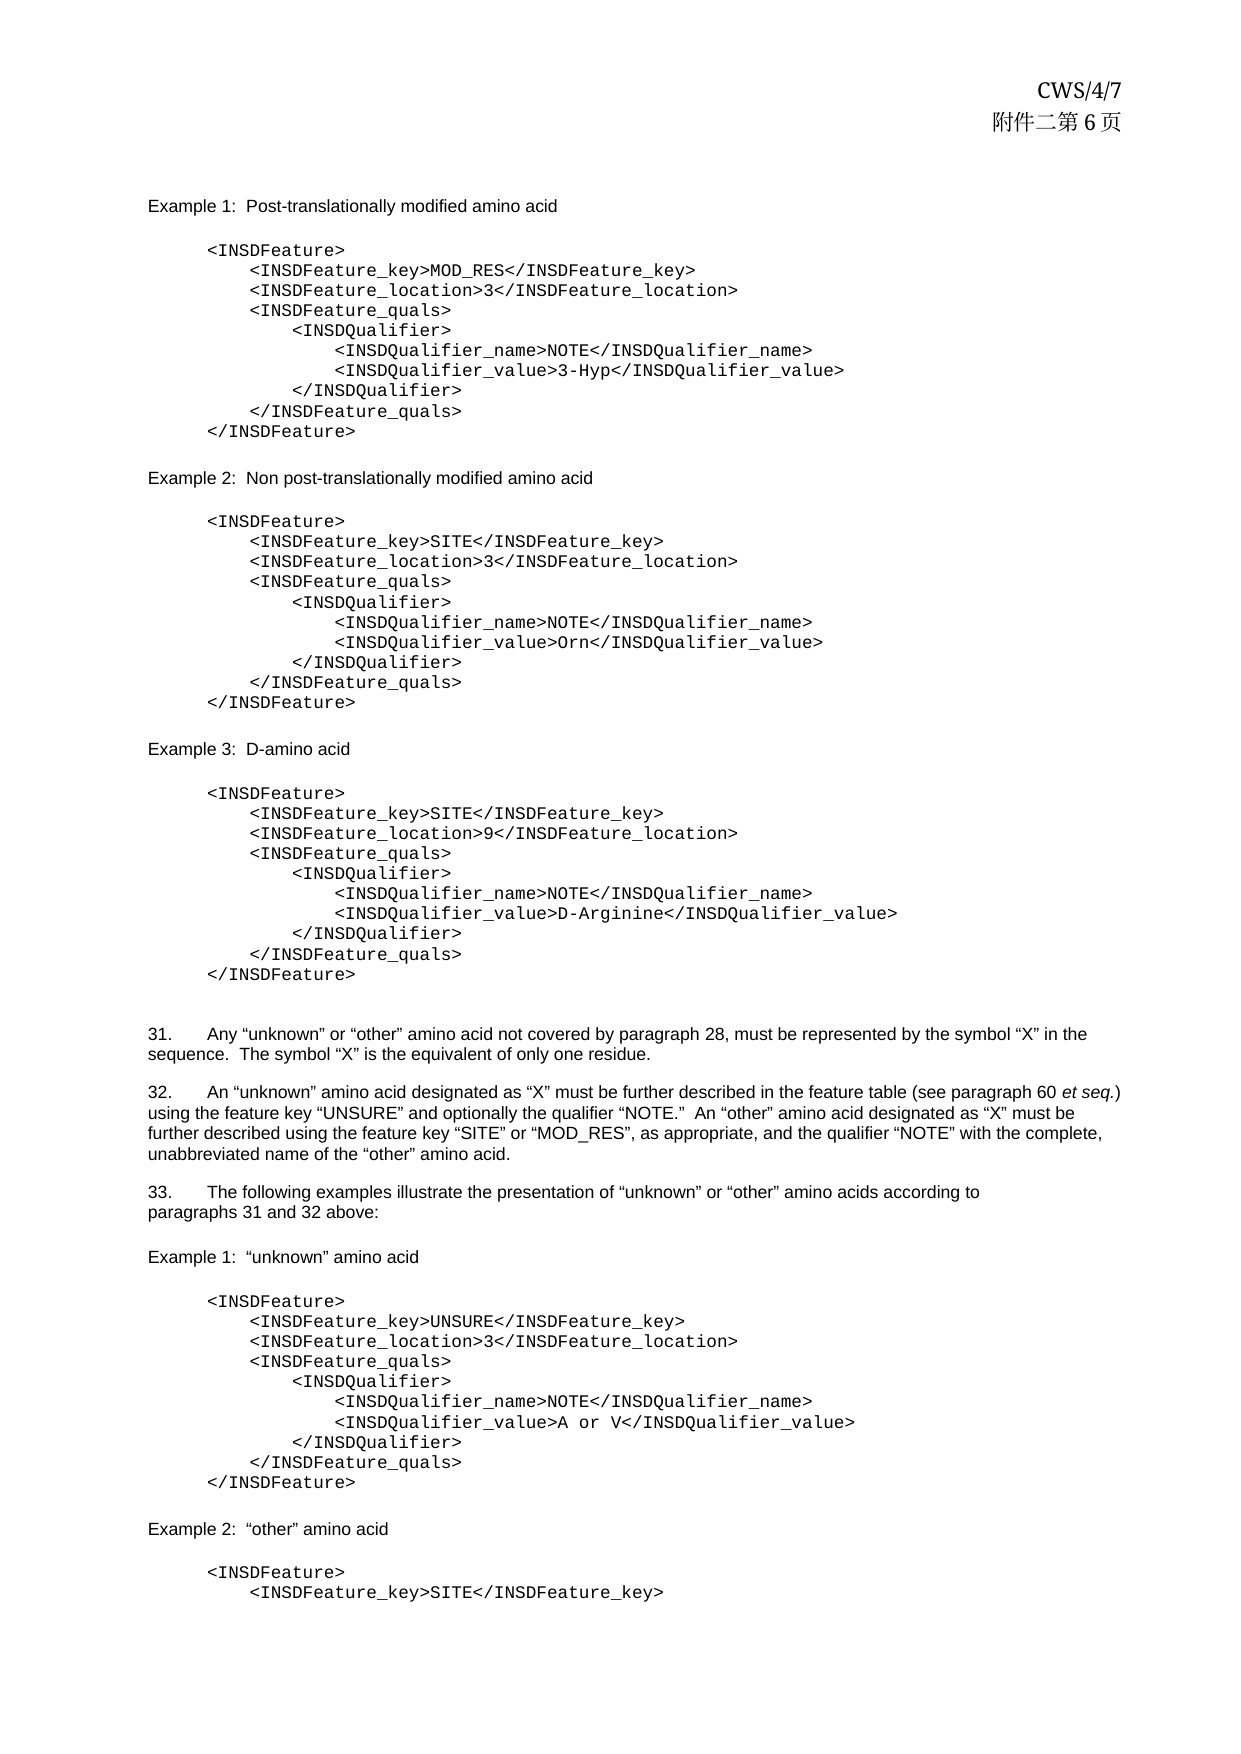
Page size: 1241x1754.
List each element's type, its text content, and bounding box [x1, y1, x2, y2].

text </INSDFeature> [207, 694, 1122, 714]
list An “unknown” amino acid designated as “X” must be further described in the feature table (see paragraph 60 et seq.) using the feature key “UNSURE” and optionally the qualifier “NOTE.” An “other” amino acid designated as “X” must be further described using the feature key “SITE” or “MOD_RES”, as appropriate, and the qualifier “NOTE” with the complete, unabbreviated name of the “other” amino acid. [148, 1082, 1122, 1164]
text <INSDFeature> [207, 1564, 1122, 1584]
text <INSDFeature_key>SITE</INSDFeature_key> [207, 533, 1122, 553]
text <INSDFeature> [207, 513, 1122, 533]
text <INSDQualifier_value>A or V</INSDQualifier_value> [207, 1413, 1122, 1433]
text <INSDFeature_quals> [207, 1353, 1122, 1373]
list Any “unknown” or “other” amino acid not covered by paragraph 28, must be represented by the symbol “X” in the sequence. The symbol “X” is the equivalent of only one residue. [148, 1023, 1122, 1064]
text <INSDQualifier_name>NOTE</INSDQualifier_name> [207, 342, 1122, 362]
text </INSDQualifier> [207, 1433, 1122, 1453]
text <INSDFeature> [207, 784, 1122, 804]
text <INSDFeature_key>SITE</INSDFeature_key> [207, 1584, 1122, 1604]
text <INSDFeature_key>MOD_RES</INSDFeature_key> [207, 261, 1122, 282]
text <INSDFeature> [207, 1293, 1122, 1313]
text </INSDFeature> [207, 422, 1122, 442]
text <INSDFeature_location>3</INSDFeature_location> [207, 1333, 1122, 1353]
text <INSDFeature_location>3</INSDFeature_location> [207, 553, 1122, 573]
text Example 2: Non post-translationally modified amino acid [148, 467, 1122, 488]
text <INSDQualifier> [207, 1373, 1122, 1393]
text <INSDFeature_quals> [207, 573, 1122, 593]
text </INSDFeature> [207, 1473, 1122, 1494]
text Example 1: Post-translationally modified amino acid [148, 196, 1122, 216]
text <INSDQualifier_name>NOTE</INSDQualifier_name> [207, 885, 1122, 905]
text <INSDFeature_key>UNSURE</INSDFeature_key> [207, 1313, 1122, 1333]
text </INSDFeature_quals> [207, 1453, 1122, 1473]
text <INSDFeature_location>9</INSDFeature_location> [207, 824, 1122, 844]
text <INSDQualifier_value>Orn</INSDQualifier_value> [207, 633, 1122, 653]
text </INSDQualifier> [207, 382, 1122, 402]
text Example 3: D-amino acid [148, 739, 1122, 759]
text <INSDQualifier> [207, 865, 1122, 885]
list The following examples illustrate the presentation of “unknown” or “other” amino acids according to paragraphs 31 and 32 above: [148, 1181, 1122, 1222]
text </INSDFeature> [207, 965, 1122, 985]
text <INSDQualifier_value>D-Arginine</INSDQualifier_value> [207, 905, 1122, 925]
text </INSDFeature_quals> [207, 945, 1122, 965]
text Example 2: “other” amino acid [148, 1519, 1122, 1539]
text <INSDFeature_quals> [207, 844, 1122, 865]
text <INSDQualifier_name>NOTE</INSDQualifier_name> [207, 613, 1122, 633]
text Example 1: “unknown” amino acid [148, 1247, 1122, 1268]
text <INSDFeature_quals> [207, 302, 1122, 322]
text <INSDFeature_key>SITE</INSDFeature_key> [207, 804, 1122, 824]
text </INSDQualifier> [207, 653, 1122, 674]
text <INSDQualifier_value>3-Hyp</INSDQualifier_value> [207, 362, 1122, 382]
text <INSDQualifier> [207, 593, 1122, 613]
text </INSDFeature_quals> [207, 402, 1122, 422]
text </INSDFeature_quals> [207, 674, 1122, 694]
text <INSDQualifier_name>NOTE</INSDQualifier_name> [207, 1393, 1122, 1413]
text </INSDQualifier> [207, 925, 1122, 945]
text <INSDFeature_location>3</INSDFeature_location> [207, 282, 1122, 302]
text <INSDFeature> [207, 241, 1122, 261]
text <INSDQualifier> [207, 322, 1122, 342]
